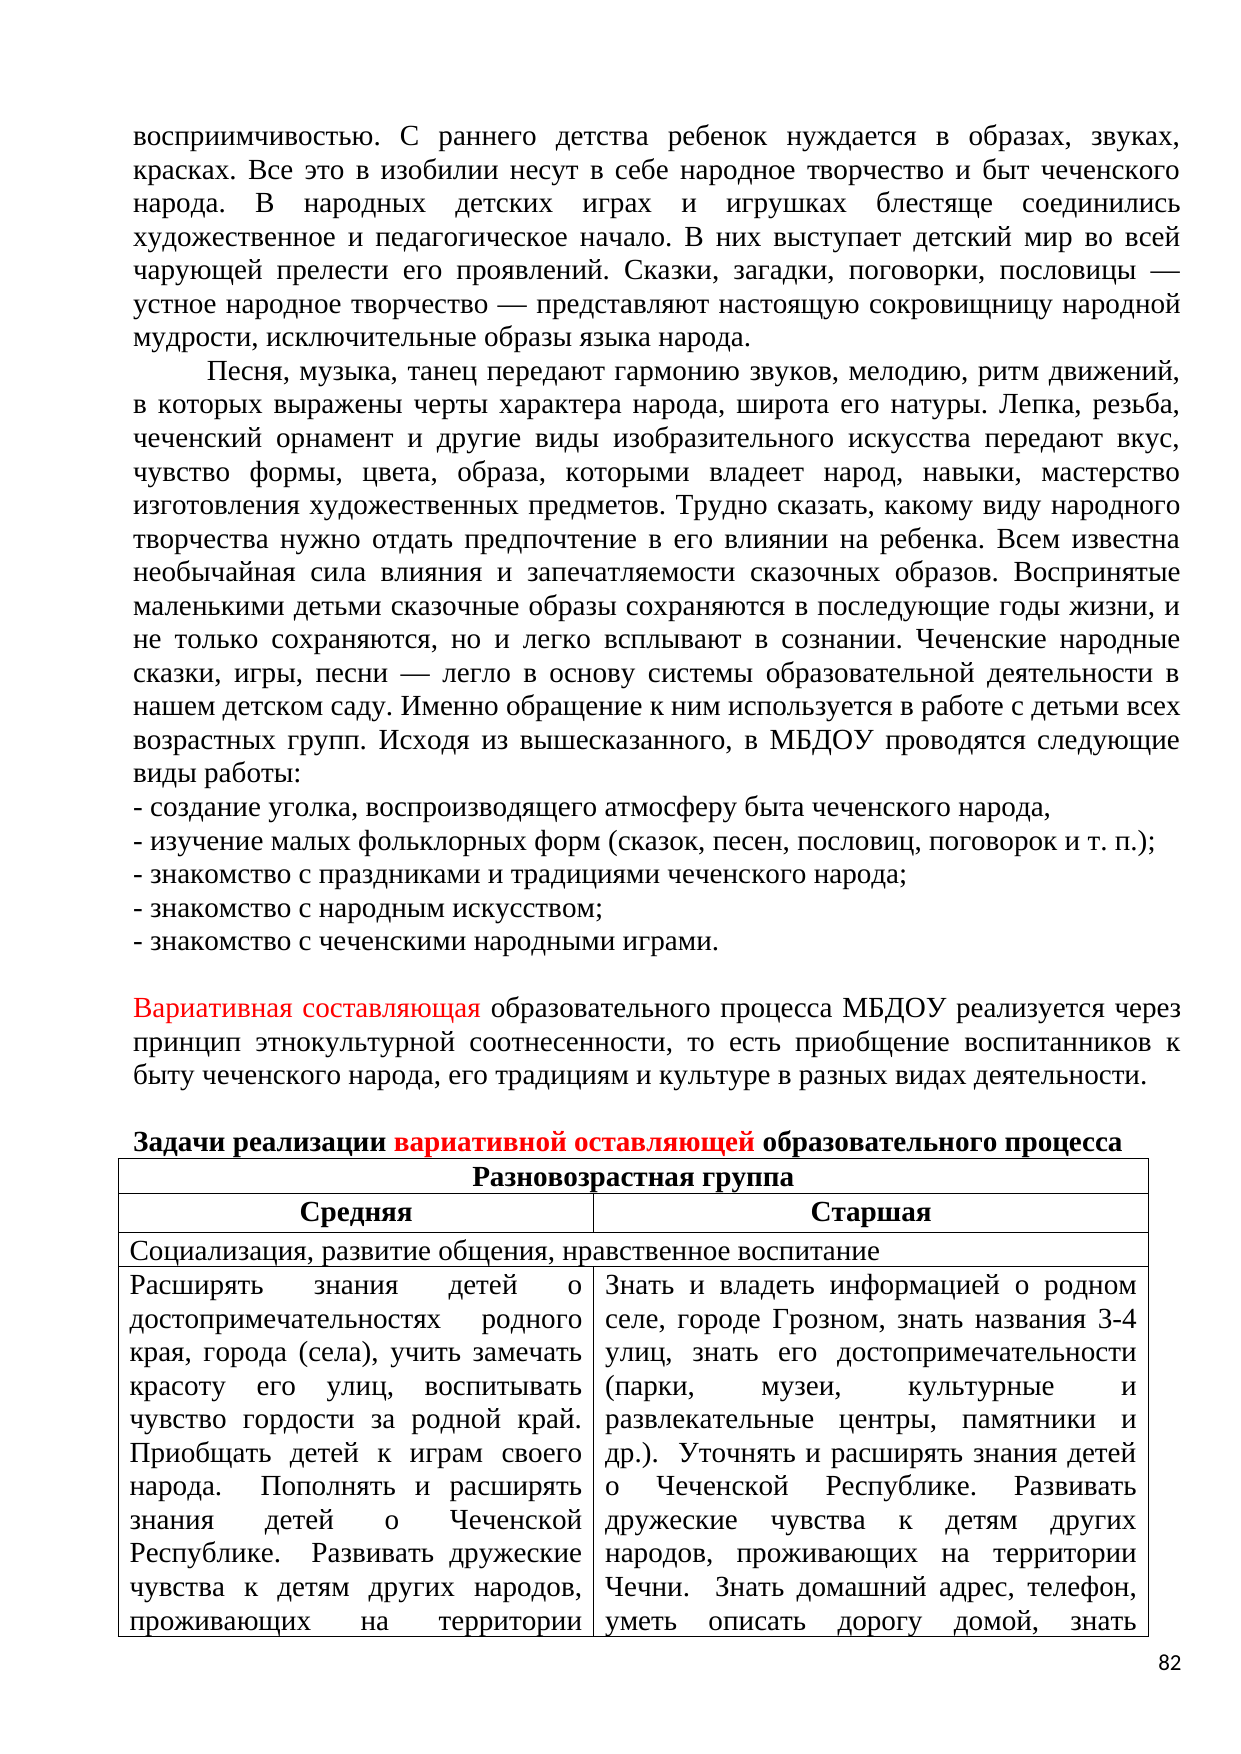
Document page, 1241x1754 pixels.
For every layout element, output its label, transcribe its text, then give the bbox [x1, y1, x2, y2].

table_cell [119, 1267, 593, 1636]
table_cell Средняя [119, 1194, 593, 1232]
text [133, 118, 1181, 353]
text Задачи реализации вариативной оставляющей образовательного процесса [133, 1124, 1181, 1158]
text Вариативная составляющая образовательного процесса МБДОУ реализуется через принцип этнокультурной соотнесенности, то есть приобщение воспитанников к быту чеченского народа, его традициям и культуре в разных видах деятельности. [133, 990, 1181, 1091]
text - создание уголка, воспроизводящего атмосферу быта чеченского народа, [133, 789, 1181, 823]
text Песня, музыка, танец передают гармонию звуков, мелодию, ритм движений, в которых выражены черты характера народа, широта его натуры. Лепка, резьба, чеченский орнамент и другие виды изобразительного искусства передают вкус, чувство формы, цвета, образа, которыми владеет народ, навыки, мастерство изготовления художественных предметов. Трудно сказать, какому виду народного творчества нужно отдать предпочтение в его влиянии на ребенка. Всем известна необычайная сила влияния и запечатляемости сказочных образов. Воспринятые маленькими детьми сказочные образы сохраняются в последующие годы жизни, и не только сохраняются, но и легко всплывают в сознании. Чеченские народные сказки, игры, песни — легло в основу системы образовательной деятельности в нашем детском саду. Именно обращение к ним используется в работе с детьми всех возрастных групп. Исходя из вышесказанного, в МБДОУ проводятся следующие виды работы: [133, 353, 1181, 789]
text - знакомство с праздниками и традициями чеченского народа; [133, 856, 1181, 890]
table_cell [594, 1267, 1148, 1636]
text - знакомство с чеченскими народными играми. [133, 923, 1181, 957]
text - изучение малых фольклорных форм (сказок, песен, пословиц, поговорок и т. п.); [133, 823, 1181, 856]
table_cell Социализация, развитие общения, нравственное воспитание [119, 1233, 1148, 1266]
table_cell Старшая [594, 1194, 1148, 1232]
table_header Разновозрастная группа [119, 1159, 1148, 1193]
text - знакомство с народным искусством; [133, 890, 1181, 923]
